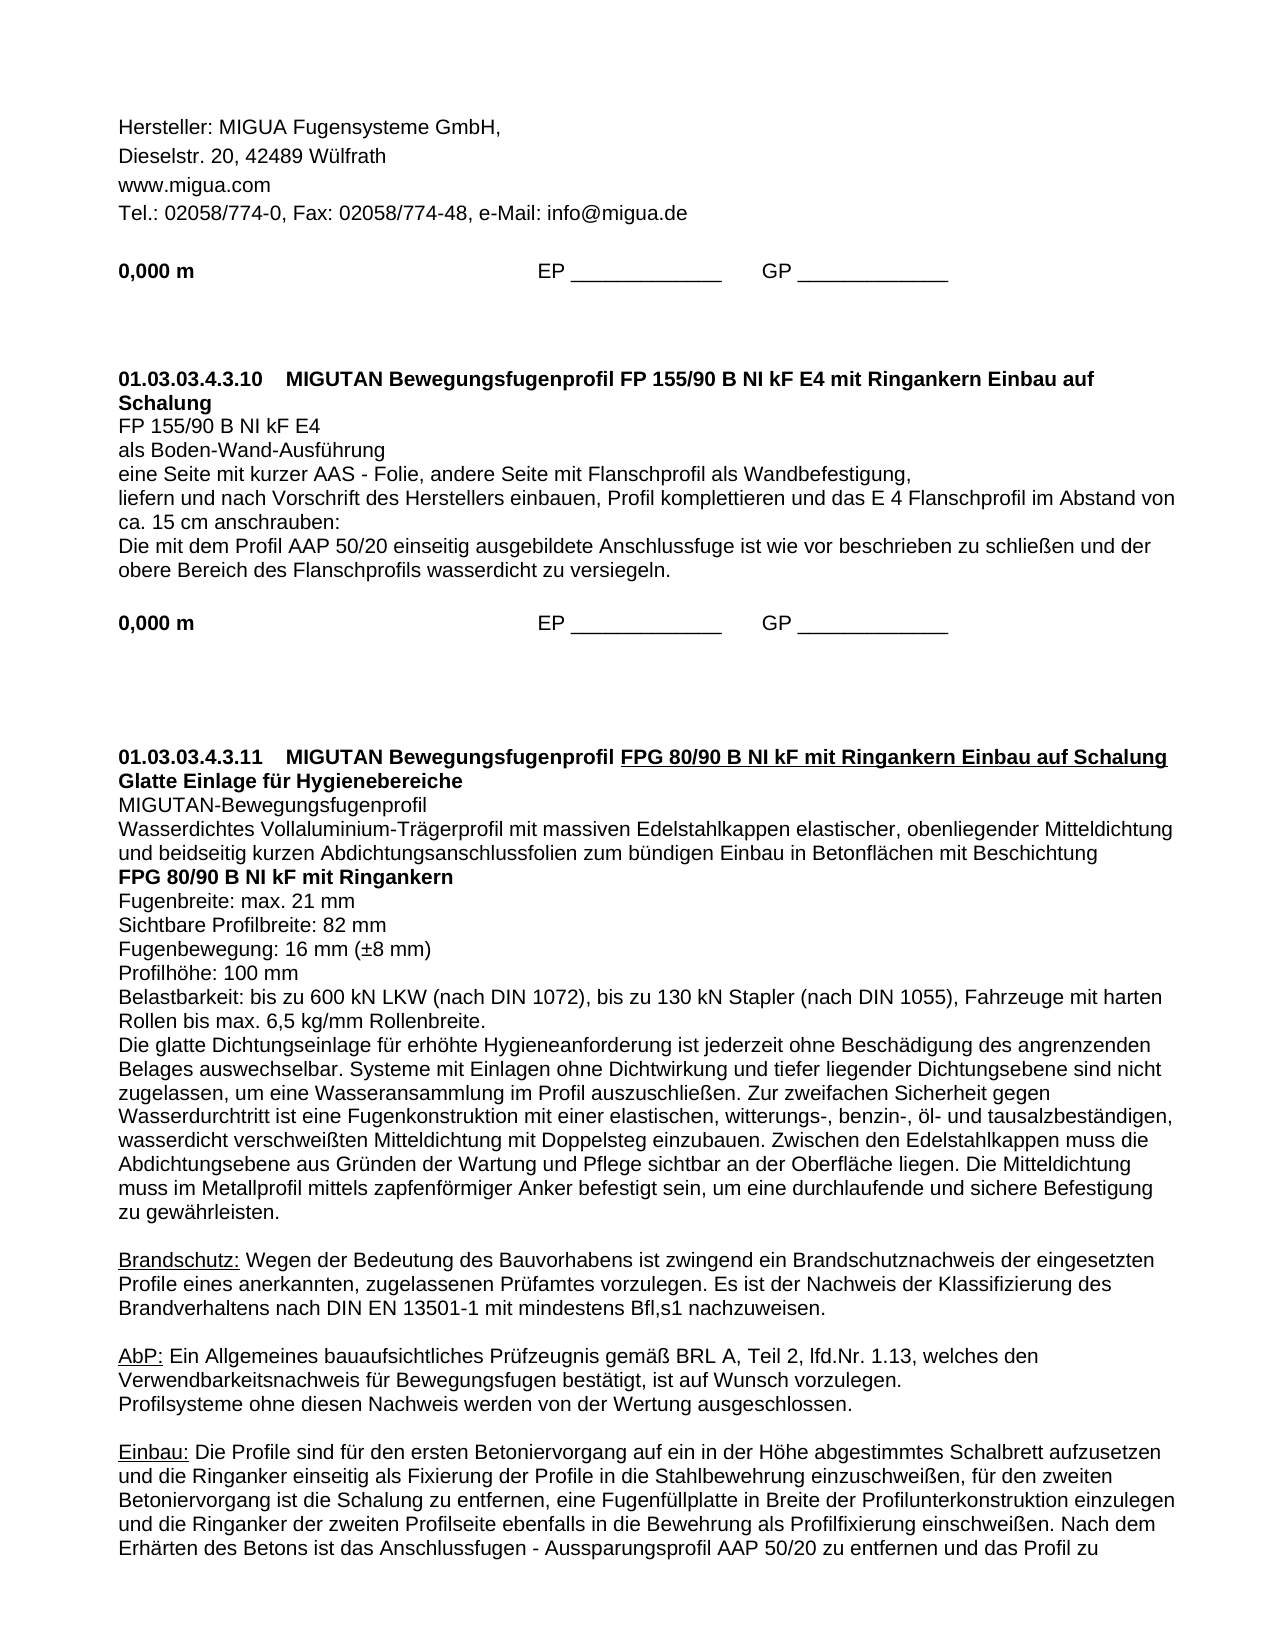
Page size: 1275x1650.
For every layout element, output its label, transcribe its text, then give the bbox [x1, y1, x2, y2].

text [118, 1440, 1181, 1559]
text Fugenbewegung: 16 mm (±8 mm) [118, 937, 1181, 961]
text Tel.: 02058/774-0, Fax: 02058/774-48, e-Mail: info@migua.de [118, 201, 1181, 225]
text Fugenbreite: max. 21 mm [118, 889, 1181, 913]
text Belastbarkeit: bis zu 600 kN LKW (nach DIN 1072), bis zu 130 kN Stapler (nach DIN 1055), Fahrzeuge mit harten Rollen bis max. 6,5 kg/mm Rollenbreite. [118, 984, 1181, 1032]
text Die glatte Dichtungseinlage für erhöhte Hygieneanforderung ist jederzeit ohne Beschädigung des angrenzenden Belages auswechselbar. Systeme mit Einlagen ohne Dichtwirkung und tiefer liegender Dichtungsebene sind nicht zugelassen, um eine Wasseransammlung im Profil auszuschließen. Zur zweifachen Sicherheit gegen Wasserdurchtritt ist eine Fugenkonstruktion mit einer elastischen, witterungs-, benzin-, öl- und tausalzbeständigen, wasserdicht verschweißten Mitteldichtung mit Doppelsteg einzubauen. Zwischen den Edelstahlkappen muss die Abdichtungsebene aus Gründen der Wartung und Pflege sichtbar an der Oberfläche liegen. Die Mitteldichtung muss im Metallprofil mittels zapfenförmiger Anker befestigt sein, um eine durchlaufende und sichere Befestigung zu gewährleisten. [118, 1032, 1181, 1224]
text 0,000 m EP _____________ GP _____________ [118, 611, 1181, 635]
text www.migua.com [118, 172, 1181, 196]
text Dieselstr. 20, 42489 Wülfrath [118, 144, 1181, 168]
text eine Seite mit kurzer AAS - Folie, andere Seite mit Flanschprofil als Wandbefestigung, [118, 462, 1181, 486]
text Die mit dem Profil AAP 50/20 einseitig ausgebildete Anschlussfuge ist wie vor beschrieben zu schließen und der obere Bereich des Flanschprofils wasserdicht zu versiegeln. [118, 534, 1181, 582]
text liefern und nach Vorschrift des Herstellers einbauen, Profil komplettieren und das E 4 Flanschprofil im Abstand von ca. 15 cm anschrauben: [118, 486, 1181, 534]
text 01.03.03.4.3.10 MIGUTAN Bewegungsfugenprofil FP 155/90 B NI kF E4 mit Ringankern Einbau auf Schalung [118, 366, 1181, 414]
text Profilsysteme ohne diesen Nachweis werden von der Wertung ausgeschlossen. [118, 1392, 1181, 1416]
text FP 155/90 B NI kF E4 [118, 414, 1181, 438]
text 01.03.03.4.3.11 MIGUTAN Bewegungsfugenprofil FPG 80/90 B NI kF mit Ringankern Einbau auf Schalung Glatte Einlage für Hygienebereiche [118, 745, 1181, 793]
text 0,000 m EP _____________ GP _____________ [118, 259, 1181, 283]
text Brandschutz: Wegen der Bedeutung des Bauvorhabens ist zwingend ein Brandschutznachweis der eingesetzten Profile eines anerkannten, zugelassenen Prüfamtes vorzulegen. Es ist der Nachweis der Klassifizierung des Brandverhaltens nach DIN EN 13501-1 mit mindestens Bfl,s1 nachzuweisen. [118, 1248, 1181, 1320]
text Sichtbare Profilbreite: 82 mm [118, 913, 1181, 937]
text MIGUTAN-Bewegungsfugenprofil [118, 793, 1181, 817]
text Hersteller: MIGUA Fugensysteme GmbH, [118, 115, 1181, 139]
text als Boden-Wand-Ausführung [118, 438, 1181, 462]
text Profilhöhe: 100 mm [118, 961, 1181, 984]
text AbP: Ein Allgemeines bauaufsichtliches Prüfzeugnis gemäß BRL A, Teil 2, lfd.Nr. 1.13, welches den Verwendbarkeitsnachweis für Bewegungsfugen bestätigt, ist auf Wunsch vorzulegen. [118, 1344, 1181, 1392]
text Wasserdichtes Vollaluminium-Trägerprofil mit massiven Edelstahlkappen elastischer, obenliegender Mitteldichtung und beidseitig kurzen Abdichtungsanschlussfolien zum bündigen Einbau in Betonflächen mit Beschichtung [118, 817, 1181, 865]
text FPG 80/90 B NI kF mit Ringankern [118, 865, 1181, 889]
